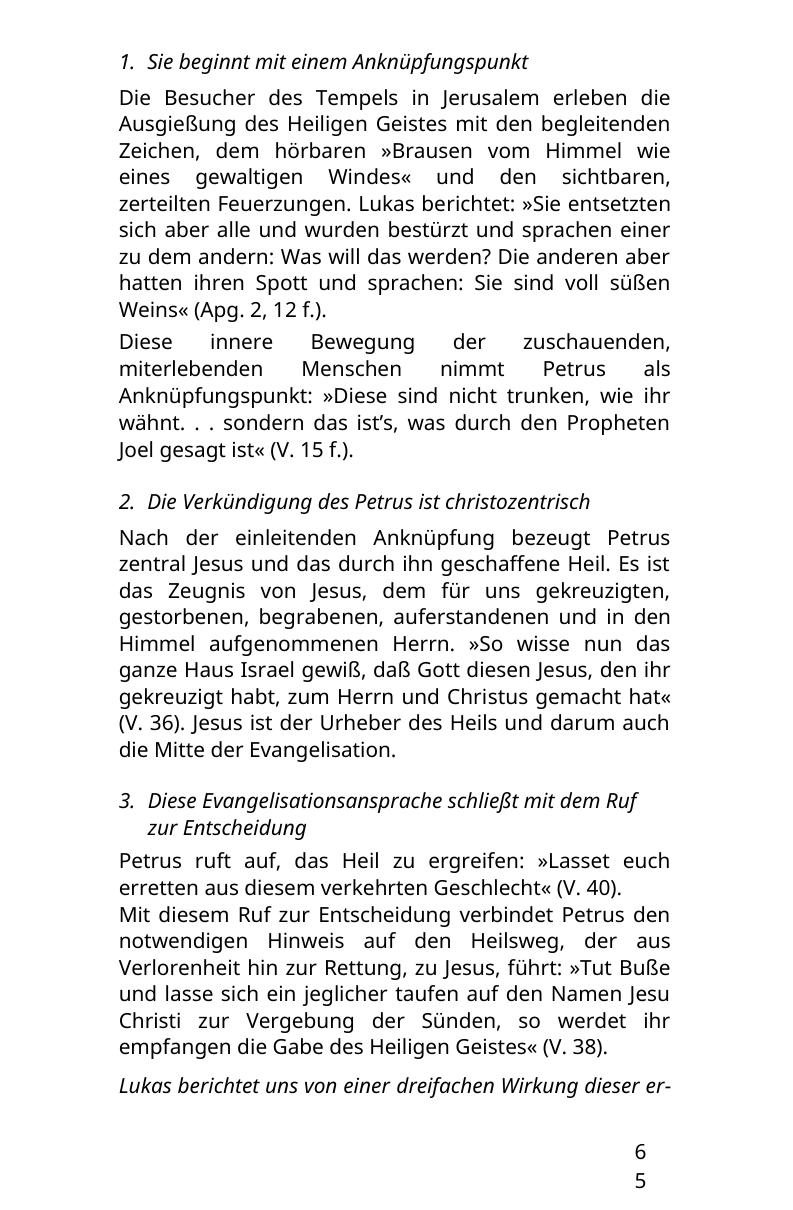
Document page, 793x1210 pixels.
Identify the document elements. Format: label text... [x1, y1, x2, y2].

text Nach der einleitenden Anknüpfung bezeugt Petrus zentral Jesus und das durch ihn geschaffene Heil. Es ist das Zeugnis von Jesus, dem für uns gekreuzigten, gestorbenen, begrabenen, auferstandenen und in den Himmel aufgenommenen Herrn. »So wisse nun das ganze Haus Israel gewiß, daß Gott diesen Jesus, den ihr gekreuzigt habt, zum Herrn und Christus gemacht hat« (V. 36). Jesus ist der Urheber des Heils und darum auch die Mitte der Evangelisation. [118, 524, 671, 762]
list Sie beginnt mit einem Anknüpfungspunkt [424, 53, 671, 74]
list Diese Evangelisationsansprache schließt mit dem Ruf zur Entscheidung [118, 787, 671, 841]
text Diese innere Bewegung der zuschauenden, miterlebenden Menschen nimmt Petrus als Anknüpfungspunkt: »Diese sind nicht trunken, wie ihr wähnt. . . sondern das ist’s, was durch den Propheten Joel gesagt ist« (V. 15 f.). [118, 328, 671, 463]
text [118, 1072, 671, 1099]
list Die Verkündigung des Petrus ist christozentrisch [118, 493, 671, 514]
text Petrus ruft auf, das Heil zu ergreifen: »Lasset euch erretten aus diesem verkehrten Geschlecht« (V. 40). [118, 847, 671, 901]
text Die Besucher des Tempels in Jerusalem erleben die Ausgießung des Heiligen Geistes mit den begleitenden Zeichen, dem hörbaren »Brausen vom Himmel wie eines gewaltigen Windes« und den sichtbaren, zerteilten Feuerzungen. Lukas berichtet: »Sie entsetzten sich aber alle und wurden bestürzt und sprachen einer zu dem andern: Was will das werden? Die anderen aber hatten ihren Spott und sprachen: Sie sind voll süßen Weins« (Apg. 2, 12 f.). [118, 84, 671, 322]
list Sie beginnt mit einem Anknüpfungspunkt [118, 53, 428, 74]
text Mit diesem Ruf zur Entscheidung verbindet Petrus den notwendigen Hinweis auf den Heilsweg, der aus Verlorenheit hin zur Rettung, zu Jesus, führt: »Tut Buße und lasse sich ein jeglicher taufen auf den Namen Jesu Christi zur Vergebung der Sünden, so werdet ihr empfangen die Gabe des Heiligen Geistes« (V. 38). [118, 901, 671, 1060]
